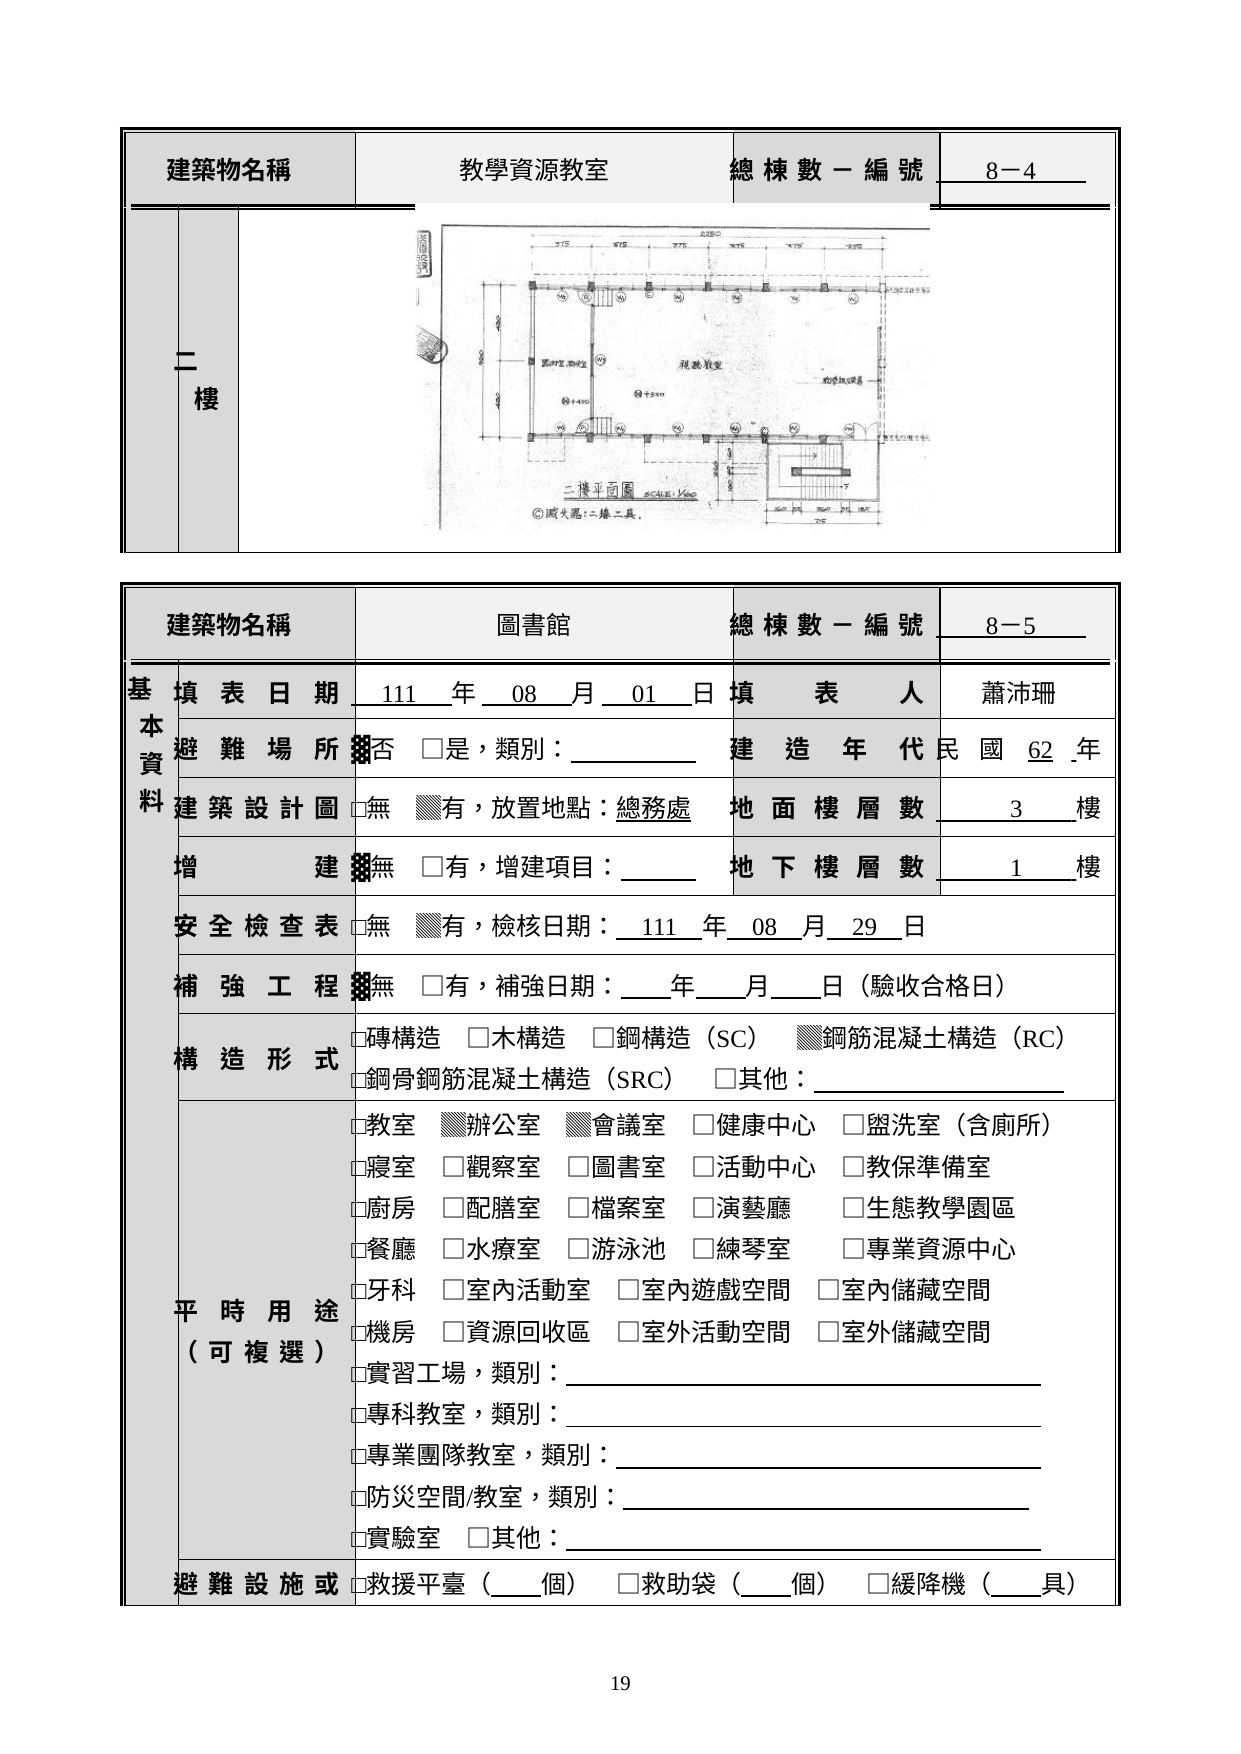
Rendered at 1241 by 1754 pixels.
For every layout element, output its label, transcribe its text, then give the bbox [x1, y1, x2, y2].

table_header 總棟數－編號 [734, 133, 939, 204]
table_cell 地下樓層數 [734, 837, 940, 895]
table_cell 111 年 08 月 01 日 [356, 665, 733, 718]
table_cell 構造形式 [179, 1014, 355, 1100]
table_header 8－5 [941, 588, 1115, 659]
table_cell 填表人 [734, 665, 940, 718]
table_cell 基本資料 [123, 659, 178, 1605]
table_cell 平時用途 （可複選） [179, 1101, 355, 1559]
table_cell □無 ▓有，檢核日期： 111 年 08 月 29 日 [356, 896, 1115, 954]
table_cell 補強工程 [179, 955, 355, 1013]
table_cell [356, 1560, 1115, 1605]
table_cell 1樓 [941, 837, 1115, 895]
table_cell 填表日期 [179, 665, 355, 718]
table_cell 增建 [179, 837, 355, 895]
table_cell 民國62年 [941, 719, 1115, 777]
table_cell □磚構造 □木構造 □鋼構造（SC） ▓鋼筋混凝土構造（RC） □鋼骨鋼筋混凝土構造（SRC） □其他： [356, 1014, 1115, 1100]
table_cell 3樓 [941, 778, 1115, 836]
table_cell [239, 204, 1118, 552]
table_cell 建築設計圖 [179, 778, 355, 836]
table_cell 地面樓層數 [734, 778, 940, 836]
table_header 圖書館 [356, 588, 733, 659]
table_header 總棟數－編號 [734, 588, 939, 659]
table_cell ▓無 □有，補強日期： 年 月 日（驗收合格日） [356, 955, 1115, 1013]
table_cell □無 ▓有，放置地點：總務處 [356, 778, 733, 836]
table_cell 避難場所 [179, 719, 355, 777]
table_cell 安全檢查表 [179, 896, 355, 954]
table_cell □教室 ▓辦公室 ▓會議室 □健康中心 □盥洗室（含廁所） □寢室 □觀察室 □圖書室 □活動中心 □教保準備室 □廚房 □配膳室 □檔案室 □演藝廳 □生態教學園區 □餐廳 □水療室 □游泳池 □練琴室 □專業資源中心 □牙科 □室內活動室 □室內遊戲空間 □室內儲藏空間 □機房 □資源回收區 □室外活動空間 □室外儲藏空間 □實習工場，類別： □專科教室，類別： □專業團隊教室，類別： □防災空間/教室，類別： □實驗室 □其他： [356, 1101, 1115, 1559]
table_cell 避難設施或 設備 （可複選） [179, 1560, 355, 1605]
table_cell ▓否 □是，類別： [356, 719, 733, 777]
table_cell 建造年代 [734, 719, 940, 777]
table_header 教學資源教室 [356, 133, 733, 204]
picture [415, 203, 930, 540]
table_cell 平面配置圖 [123, 204, 178, 552]
table_cell 二樓 [179, 210, 238, 552]
table_header 建築物名稱 [126, 133, 355, 204]
table_header 8－4 [941, 133, 1115, 204]
table_header 建築物名稱 [126, 588, 355, 659]
table_cell 蕭沛珊 [941, 659, 1118, 718]
table_cell ▓無 □有，增建項目： [356, 837, 733, 895]
